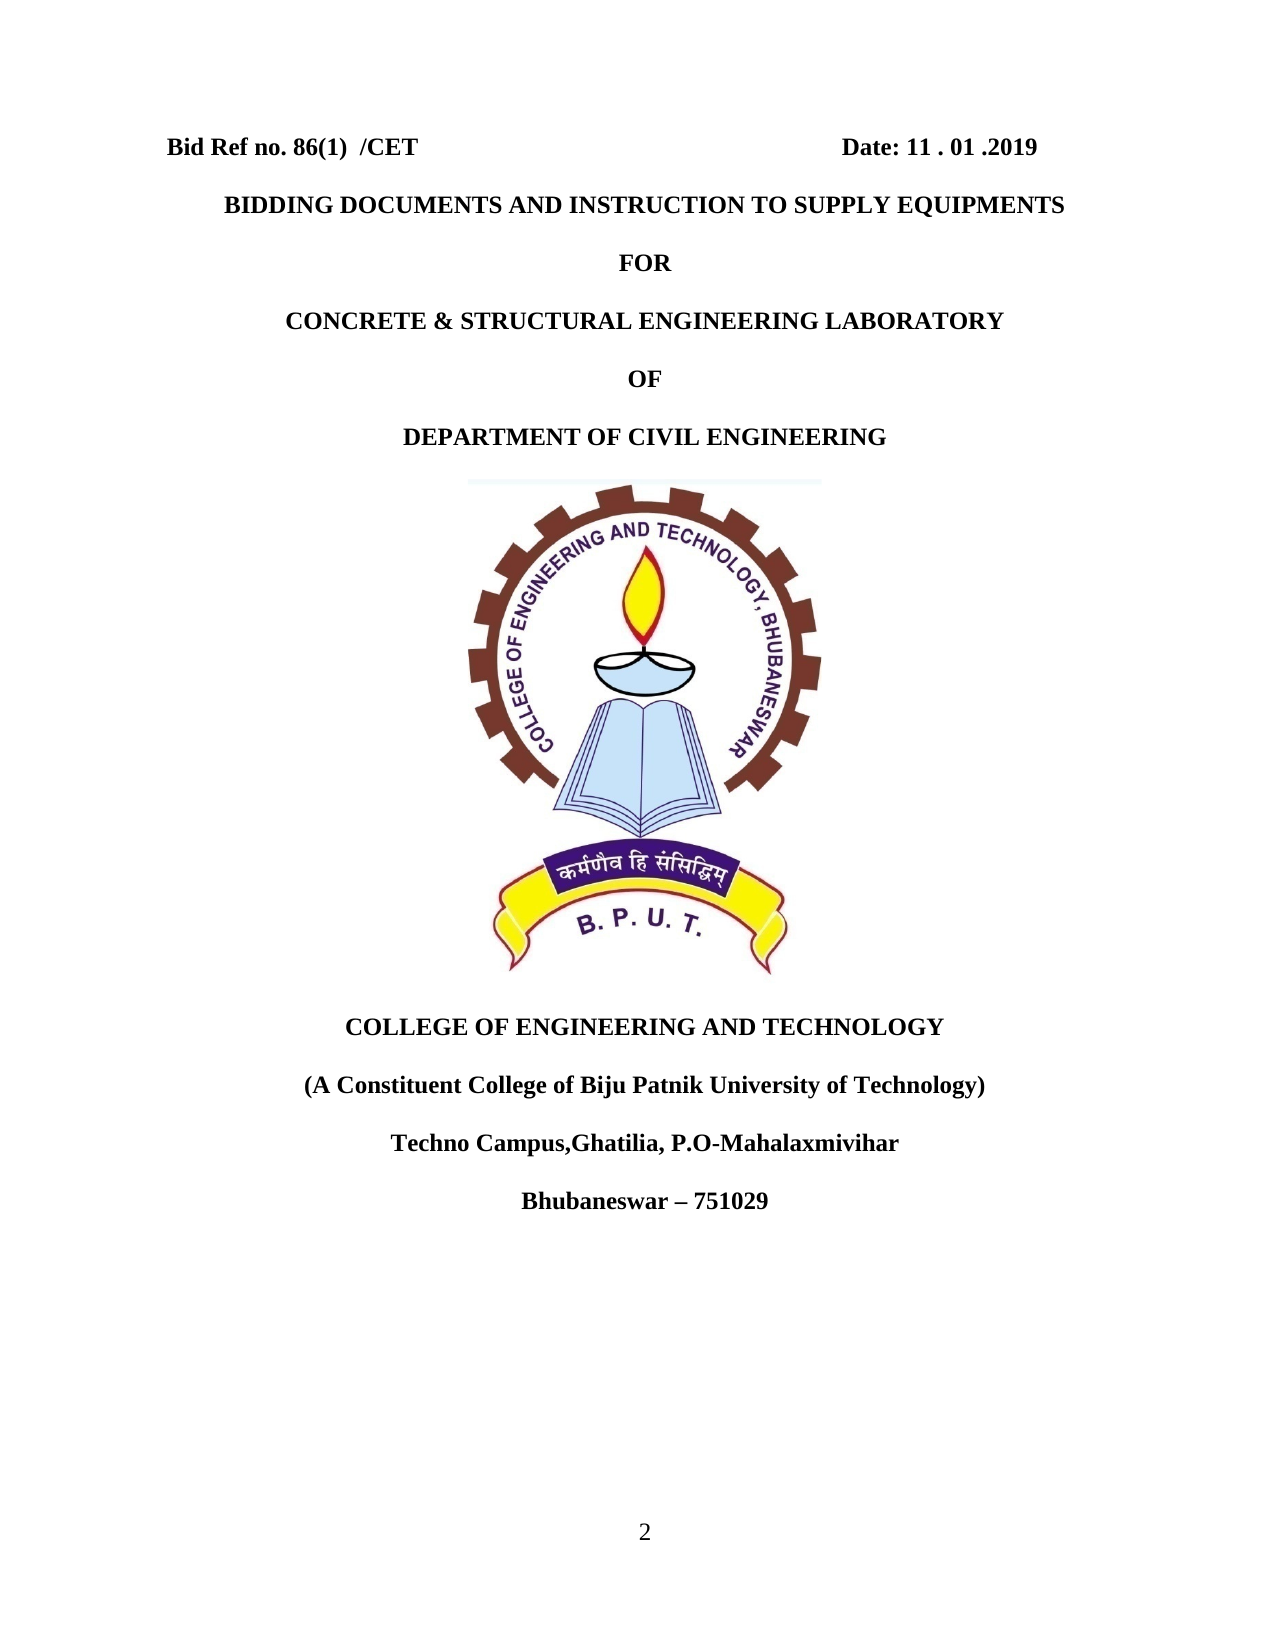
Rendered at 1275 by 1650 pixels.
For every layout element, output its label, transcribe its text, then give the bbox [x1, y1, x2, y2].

text CONCRETE & STRUCTURAL ENGINEERING LABORATORY [167, 306, 1123, 334]
text Bid Ref no. 86(1) /CET Date: 11 . 01 .2019 [167, 132, 1123, 161]
text OF [167, 364, 1123, 392]
text FOR [167, 248, 1123, 277]
text DEPARTMENT OF CIVIL ENGINEERING [167, 422, 1123, 450]
text COLLEGE OF ENGINEERING AND TECHNOLOGY [167, 1012, 1123, 1041]
text Bhubaneswar – 751029 [167, 1186, 1123, 1215]
picture [467, 479, 822, 984]
text (A Constituent College of Biju Patnik University of Technology) [167, 1070, 1123, 1099]
text BIDDING DOCUMENTS AND INSTRUCTION TO SUPPLY EQUIPMENTS [167, 190, 1123, 219]
text Techno Campus,Ghatilia, P.O-Mahalaxmivihar [167, 1128, 1123, 1157]
